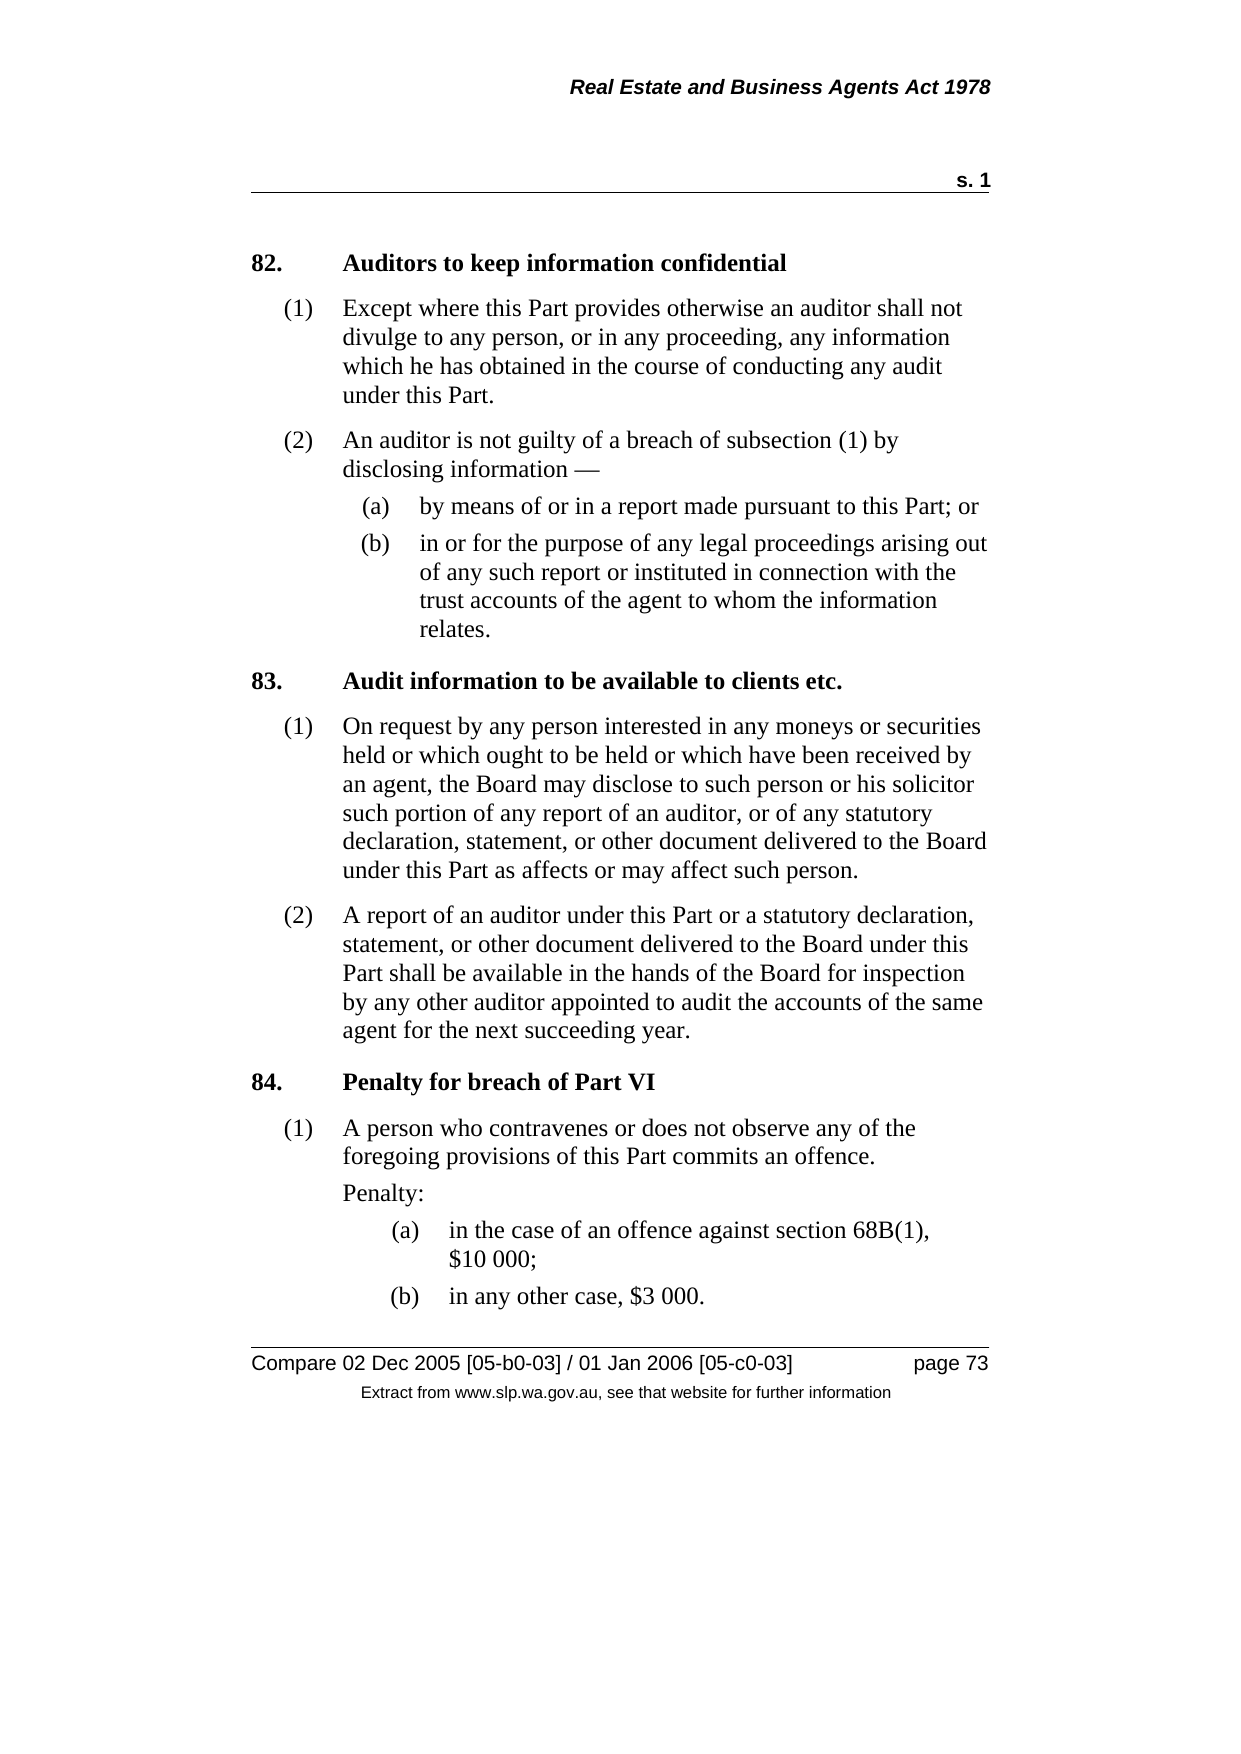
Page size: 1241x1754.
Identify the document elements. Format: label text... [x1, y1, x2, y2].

text (b) in any other case, $3 000. [251, 1281, 989, 1310]
text (1) A person who contravenes or does not observe any of the foregoing provisions of this Part commits an offence. [251, 1113, 989, 1170]
text (a) by means of or in a report made pursuant to this Part; or [251, 491, 989, 520]
subtitle 82. Auditors to keep information confidential [251, 248, 989, 277]
text (1) Except where this Part provides otherwise an auditor shall not divulge to any person, or in any proceeding, any information which he has obtained in the course of conducting any audit under this Part. [251, 293, 989, 408]
subtitle 84. Penalty for breach of Part VI [251, 1067, 989, 1096]
subtitle 83. Audit information to be available to clients etc. [251, 666, 989, 695]
text Penalty: [251, 1178, 989, 1207]
text (2) A report of an auditor under this Part or a statutory declaration, statement, or other document delivered to the Board under this Part shall be available in the hands of the Board for inspection by any other auditor appointed to audit the accounts of the same agent for the next succeeding year. [251, 901, 989, 1044]
text (1) On request by any person interested in any moneys or securities held or which ought to be held or which have been received by an agent, the Board may disclose to such person or his solicitor such portion of any report of an auditor, or of any statutory declaration, statement, or other document delivered to the Board under this Part as affects or may affect such person. [251, 711, 989, 884]
text (a) in the case of an offence against section 68B(1), $10 000; [251, 1216, 989, 1273]
text (b) in or for the purpose of any legal proceedings arising out of any such report or instituted in connection with the trust accounts of the agent to whom the information relates. [251, 528, 989, 643]
text (2) An auditor is not guilty of a breach of subsection (1) by disclosing information — [251, 425, 989, 483]
